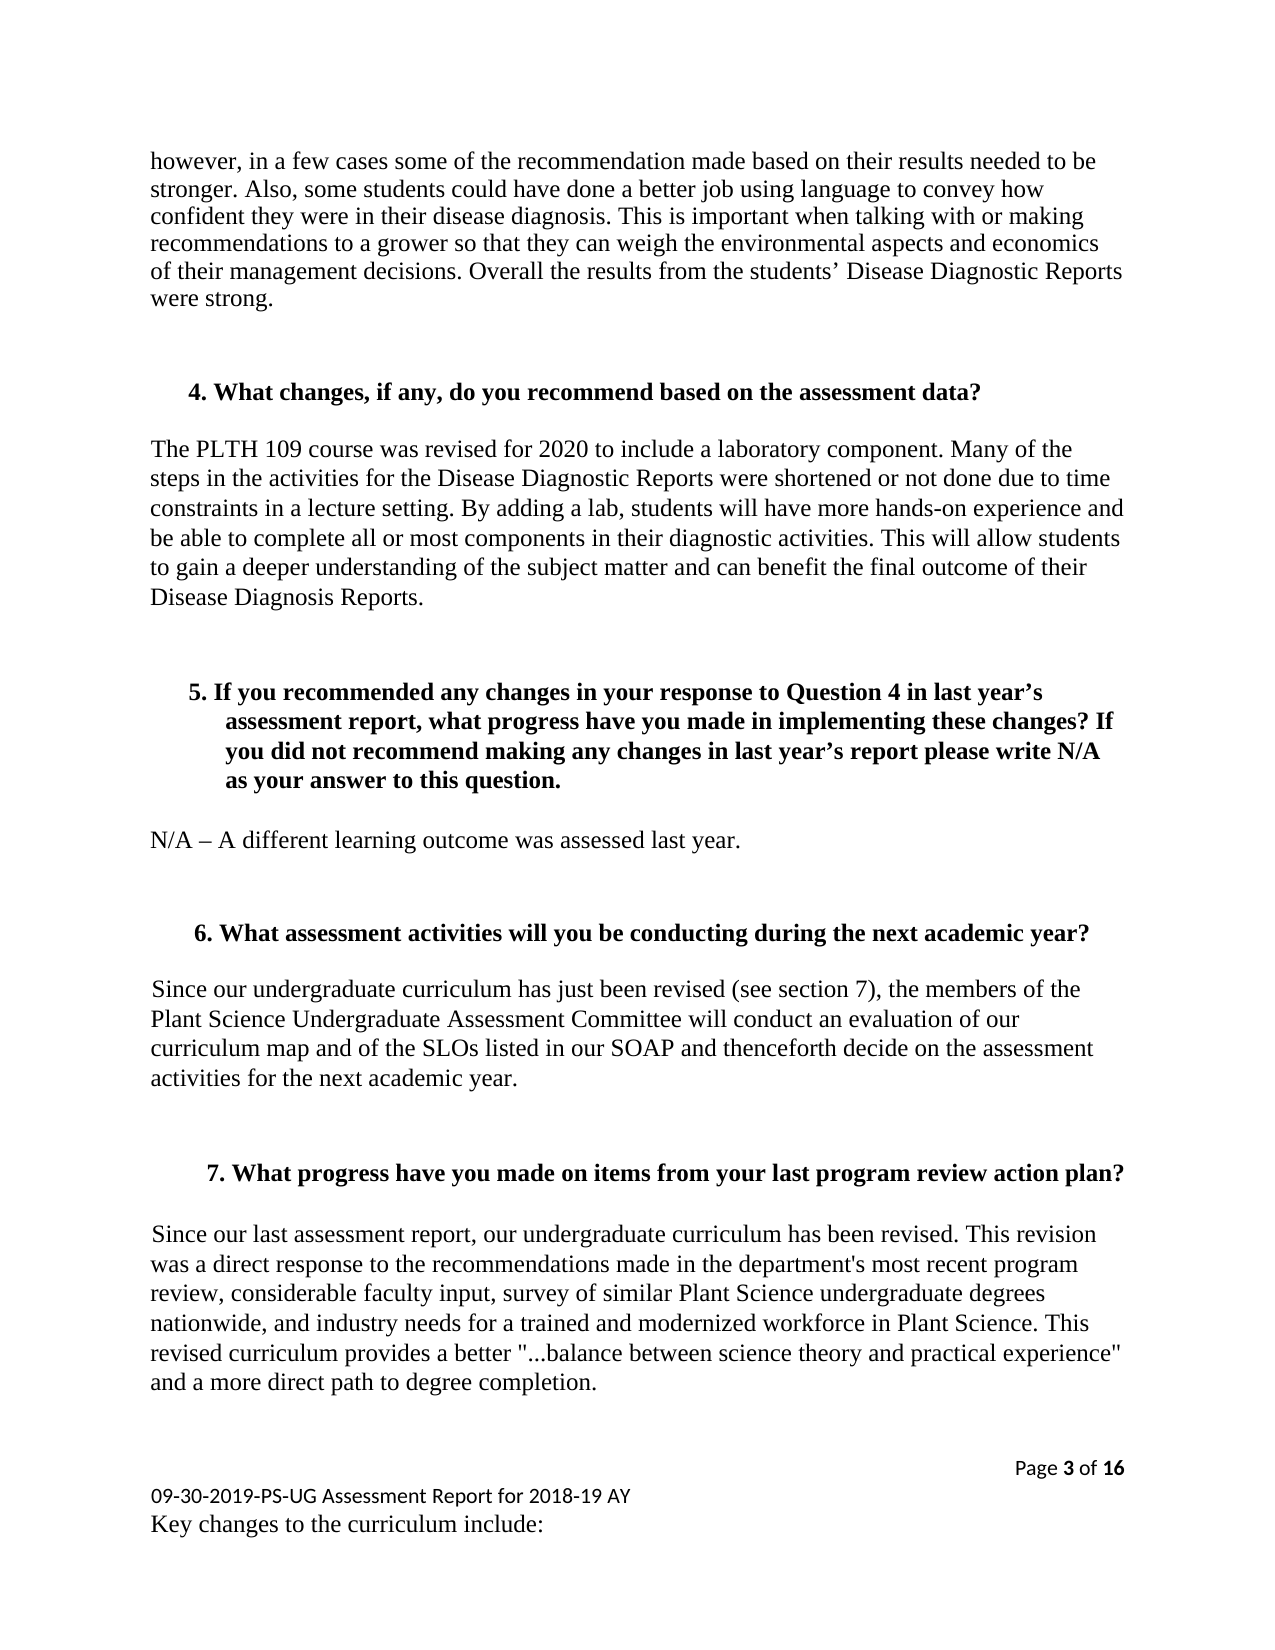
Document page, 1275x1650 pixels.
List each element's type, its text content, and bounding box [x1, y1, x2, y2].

text N/A – A different learning outcome was assessed last year. [150, 825, 1134, 853]
text 7. What progress have you made on items from your last program review action plan? [150, 1158, 1125, 1187]
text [150, 148, 1129, 312]
text 09‐30‐2019‐PS‐UG Assessment Report for 2018‐19 AY [151, 1482, 1134, 1509]
text Since our last assessment report, our undergraduate curriculum has been revised. This revision was a direct response to the recommendations made in the department's most recent program review, considerable faculty input, survey of similar Plant Science undergraduate degrees nationwide, and industry needs for a trained and modernized workforce in Plant Science. This revised curriculum provides a better "...balance between science theory and practical experience" and a more direct path to degree completion. [150, 1219, 1128, 1396]
text 6. What assessment activities will you be conducting during the next academic year? [150, 918, 1134, 946]
text Since our undergraduate curriculum has just been revised (see section 7), the members of the Plant Science Undergraduate Assessment Committee will conduct an evaluation of our curriculum map and of the SLOs listed in our SOAP and thenceforth decide on the assessment activities for the next academic year. [150, 974, 1100, 1092]
text Page 3 of 16 [150, 1454, 1124, 1481]
text 4. What changes, if any, do you recommend based on the assessment data? [188, 377, 1134, 406]
text 5. If you recommended any changes in your response to Question 4 in last year’s assessment report, what progress have you made in implementing these changes? If you did not recommend making any changes in last year’s report please write N/A as your answer to this question. [188, 677, 1120, 794]
text Key changes to the curriculum include: [150, 1509, 1134, 1537]
text The PLTH 109 course was revised for 2020 to include a laboratory component. Many of the steps in the activities for the Disease Diagnostic Reports were shortened or not done due to time constraints in a lecture setting. By adding a lab, students will have more hands-on experience and be able to complete all or most components in their diagnostic activities. This will allow students to gain a deeper understanding of the subject matter and can benefit the final outcome of their Disease Diagnosis Reports. [150, 434, 1130, 611]
